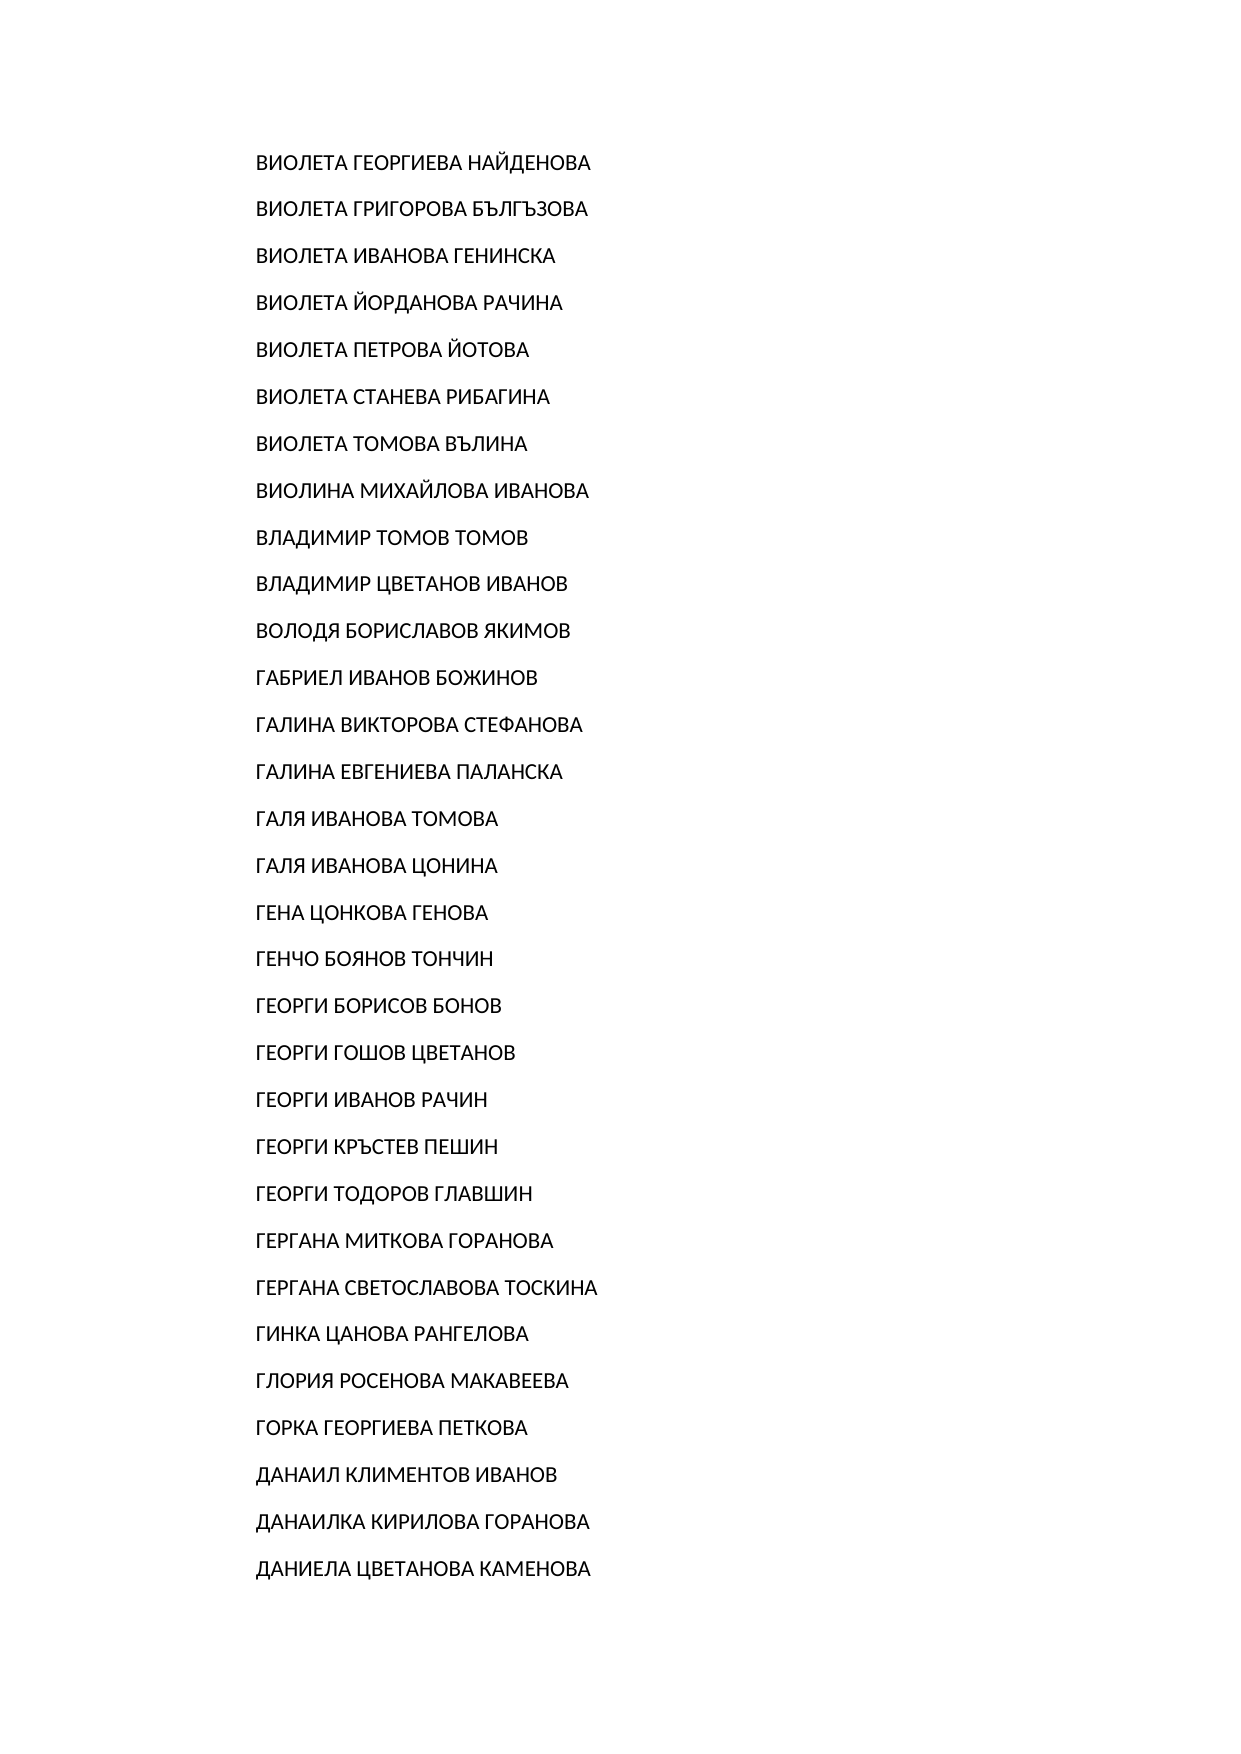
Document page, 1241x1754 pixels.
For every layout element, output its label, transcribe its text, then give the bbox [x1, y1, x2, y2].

text ВИОЛЕТА ПЕТРОВА ЙОТОВА [148, 335, 1093, 363]
text ГЕОРГИ КРЪСТЕВ ПЕШИН [148, 1132, 1093, 1160]
text ГОРКА ГЕОРГИЕВА ПЕТКОВА [148, 1413, 1093, 1441]
text ВИОЛЕТА ЙОРДАНОВА РАЧИНА [148, 288, 1093, 316]
text ГЕОРГИ ГОШОВ ЦВЕТАНОВ [148, 1038, 1093, 1066]
text ГАЛЯ ИВАНОВА ЦОНИНА [148, 851, 1093, 879]
text ДАНАИЛ КЛИМЕНТОВ ИВАНОВ [148, 1460, 1093, 1488]
text ГЕНЧО БОЯНОВ ТОНЧИН [148, 944, 1093, 972]
text ВЛАДИМИР ЦВЕТАНОВ ИВАНОВ [148, 569, 1093, 597]
text ГАЛЯ ИВАНОВА ТОМОВА [148, 804, 1093, 832]
text ГЛОРИЯ РОСЕНОВА МАКАВЕЕВА [148, 1366, 1093, 1394]
text ВИОЛЕТА ГРИГОРОВА БЪЛГЪЗОВА [148, 194, 1093, 222]
text ДАНАИЛКА КИРИЛОВА ГОРАНОВА [148, 1507, 1093, 1535]
text ВИОЛИНА МИХАЙЛОВА ИВАНОВА [148, 476, 1093, 504]
text ГАЛИНА ВИКТОРОВА СТЕФАНОВА [148, 710, 1093, 738]
text ГЕРГАНА СВЕТОСЛАВОВА ТОСКИНА [148, 1273, 1093, 1301]
text ВИОЛЕТА ТОМОВА ВЪЛИНА [148, 429, 1093, 457]
text ВИОЛЕТА ИВАНОВА ГЕНИНСКА [148, 241, 1093, 269]
text ВОЛОДЯ БОРИСЛАВОВ ЯКИМОВ [148, 616, 1093, 644]
text ГЕОРГИ ИВАНОВ РАЧИН [148, 1085, 1093, 1113]
text ВИОЛЕТА СТАНЕВА РИБАГИНА [148, 382, 1093, 410]
text ГАЛИНА ЕВГЕНИЕВА ПАЛАНСКА [148, 757, 1093, 785]
text ГЕРГАНА МИТКОВА ГОРАНОВА [148, 1226, 1093, 1254]
text ГАБРИЕЛ ИВАНОВ БОЖИНОВ [148, 663, 1093, 691]
text ВЛАДИМИР ТОМОВ ТОМОВ [148, 523, 1093, 551]
text ГИНКА ЦАНОВА РАНГЕЛОВА [148, 1319, 1093, 1347]
text ДАНИЕЛА ЦВЕТАНОВА КАМЕНОВА [148, 1554, 1093, 1582]
text ГЕОРГИ БОРИСОВ БОНОВ [148, 991, 1093, 1019]
text ГЕОРГИ ТОДОРОВ ГЛАВШИН [148, 1179, 1093, 1207]
text ГЕНА ЦОНКОВА ГЕНОВА [148, 898, 1093, 926]
text ВИОЛЕТА ГЕОРГИЕВА НАЙДЕНОВА [148, 148, 1093, 176]
